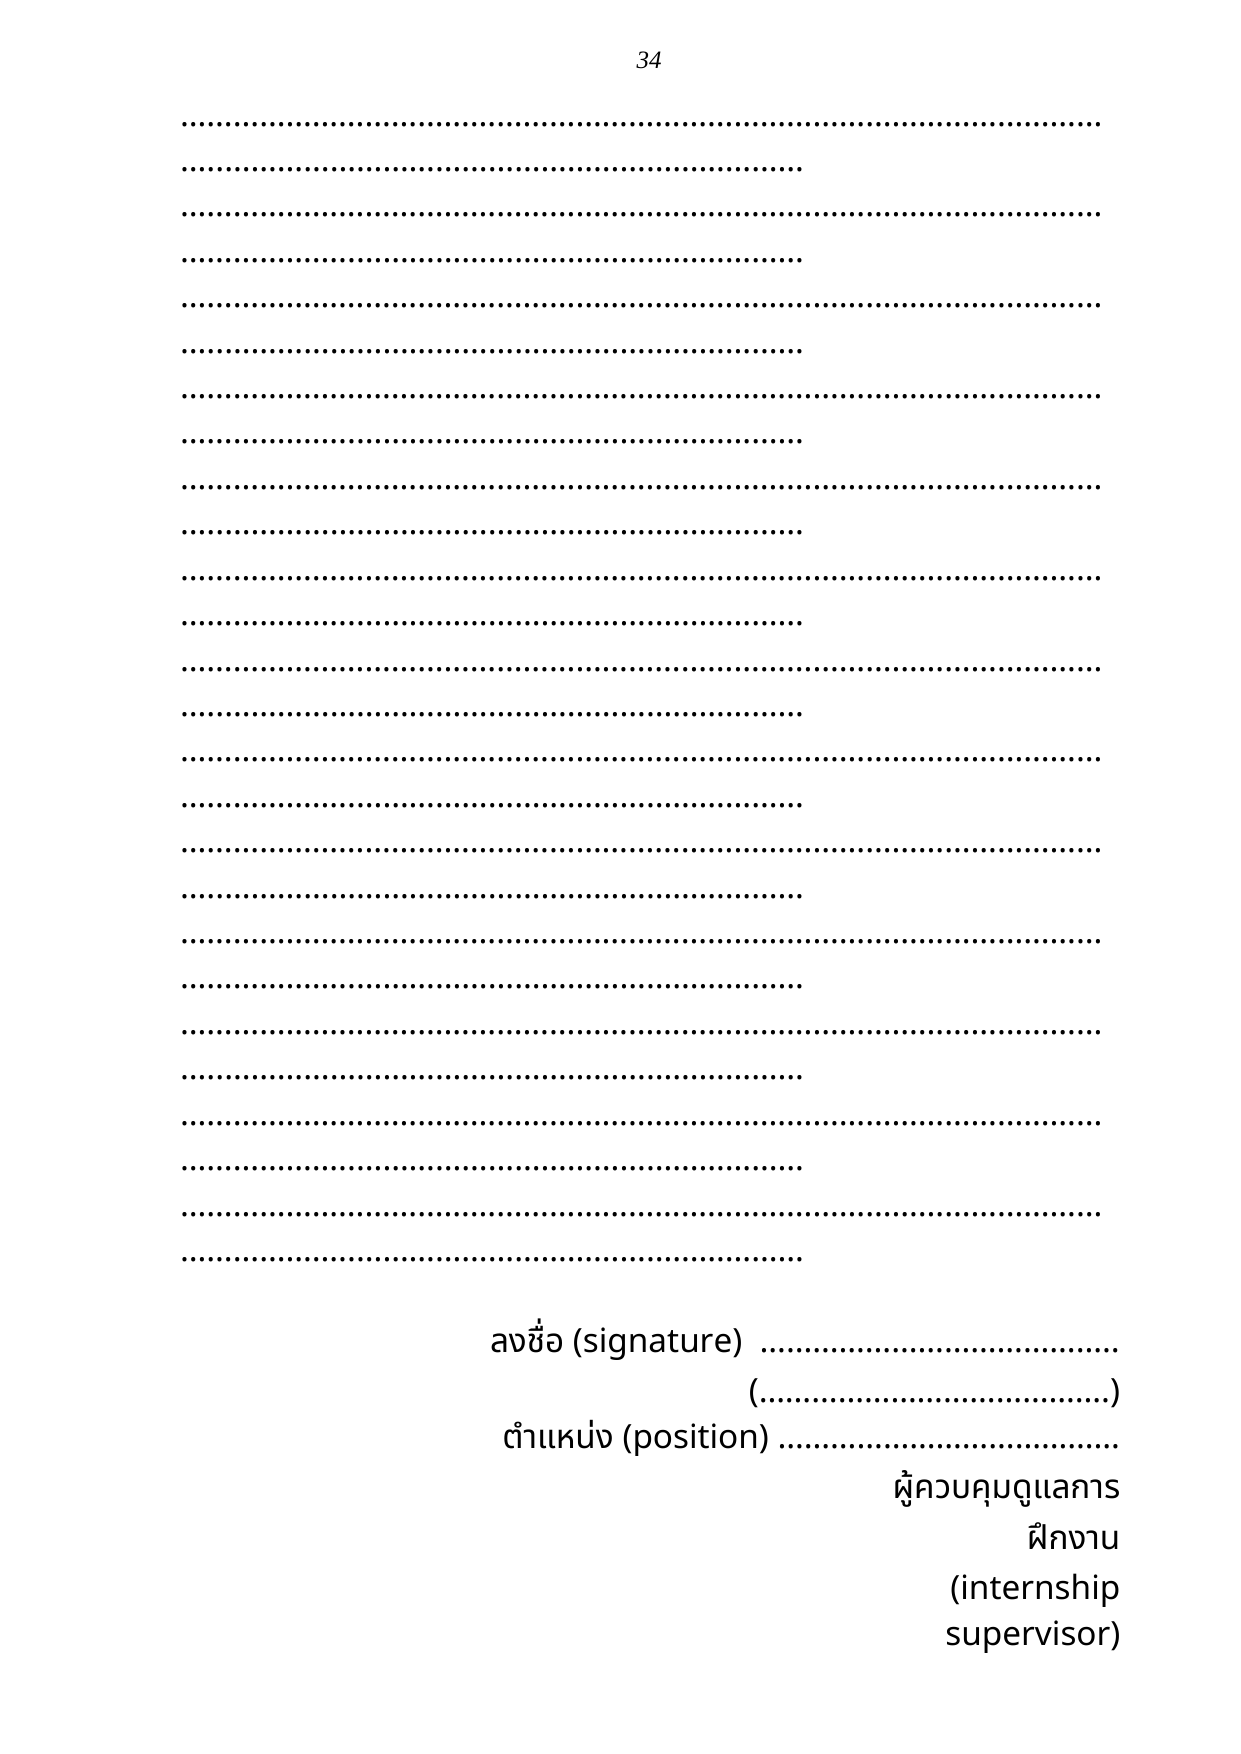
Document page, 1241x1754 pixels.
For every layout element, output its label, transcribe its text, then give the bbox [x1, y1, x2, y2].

text (………………………………….) [180, 1367, 1120, 1413]
text ……………………………………………………………………………………………………………..…………………………………………… [180, 544, 1120, 635]
text ………………………………………………………………………………………………..………………………………………………………… [180, 454, 1120, 544]
text ……………………………………………………………………………………………………………..…………………………………………… [180, 908, 1120, 999]
text ………………………………………………………………………………………………..………………………………………………………… [180, 817, 1120, 908]
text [180, 181, 1120, 272]
text ลงชื่อ (signature) ………………………………….. [180, 1317, 1120, 1367]
text ………………………………………………………………………………………………..………………………………………………………… [180, 999, 1120, 1089]
text ……………………………………………………………………………………………………………..…………………………………………… [180, 1180, 1120, 1271]
text ……………………………………………………………………………………………………………..…………………………………………… [180, 726, 1120, 817]
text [180, 90, 1120, 181]
text ………………………………………………………………………………………………..………………………………………………………… [180, 635, 1120, 726]
text ……………………………………………………………………………………………………………..…………………………………………… [180, 1089, 1120, 1180]
text ……………………………………………………………………………………………………………..…………………………………………… [180, 363, 1120, 454]
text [180, 272, 1120, 363]
text (internship supervisor) [180, 1564, 1120, 1655]
text ผู้ควบคุมดูแลการฝึกงาน [180, 1463, 1120, 1564]
text ตำแหน่ง (position) ………………………………… [180, 1413, 1120, 1463]
